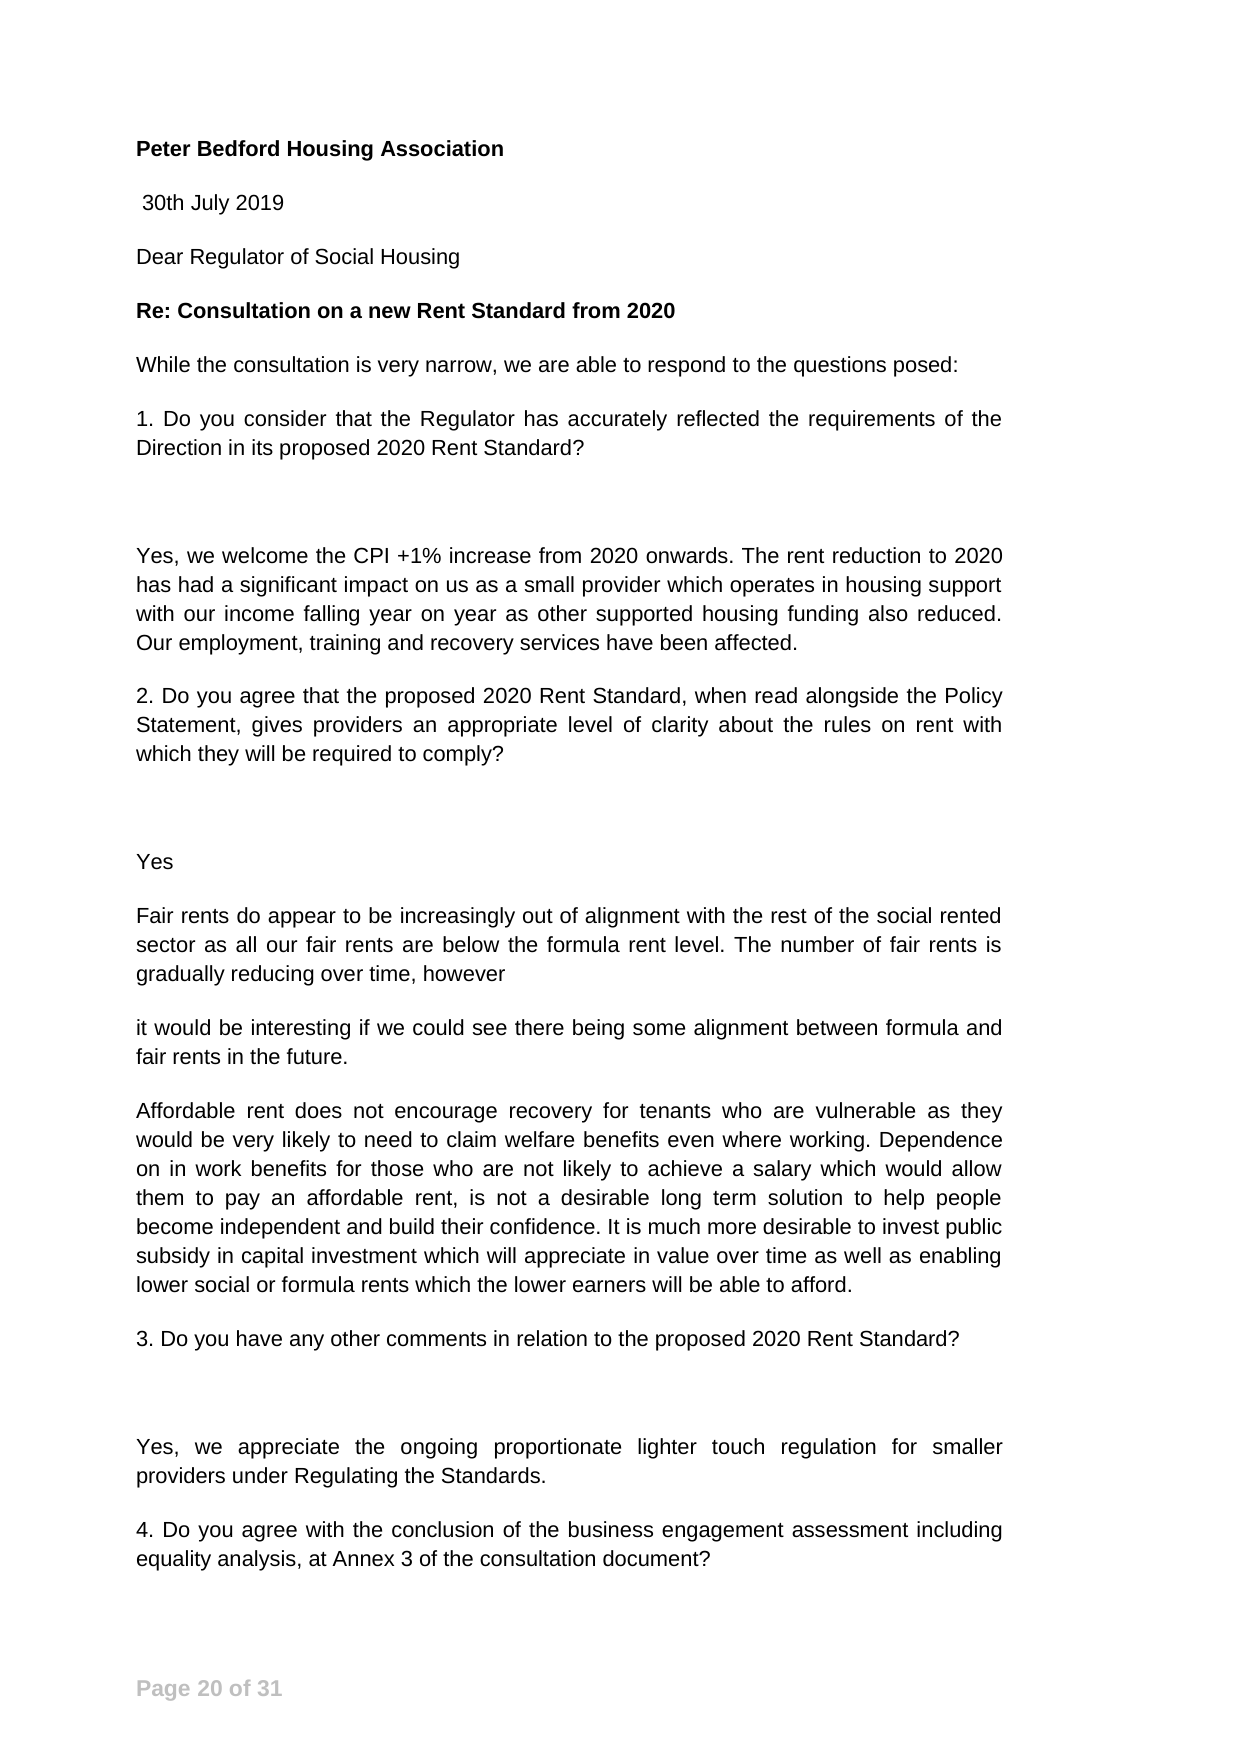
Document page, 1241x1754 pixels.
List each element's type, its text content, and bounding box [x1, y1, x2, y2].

text 3. Do you have any other comments in relation to the proposed 2020 Rent Standard? [136, 1326, 1004, 1351]
text Dear Regulator of Social Housing [136, 244, 1004, 269]
text Re: Consultation on a new Rent Standard from 2020 [136, 298, 1004, 323]
text Yes, we welcome the CPI +1% increase from 2020 onwards. The rent reduction to 2020 has had a significant impact on us as a small provider which operates in housing support with our income falling year on year as other supported housing funding also reduced. Our employment, training and recovery services have been affected. [136, 542, 1004, 654]
text While the consultation is very narrow, we are able to respond to the questions posed: [136, 352, 1004, 377]
text Fair rents do appear to be increasingly out of alignment with the rest of the social rented sector as all our fair rents are below the formula rent level. The number of fair rents is gradually reducing over time, however [136, 903, 1004, 986]
text 1. Do you consider that the Regulator has accurately reflected the requirements of the Direction in its proposed 2020 Rent Standard? [136, 406, 1004, 460]
text 4. Do you agree with the conclusion of the business engagement assessment including equality analysis, at Annex 3 of the consultation document? [136, 1516, 1004, 1571]
text 2. Do you agree that the proposed 2020 Rent Standard, when read alongside the Policy Statement, gives providers an appropriate level of clarity about the rules on rent with which they will be required to comply? [136, 683, 1004, 766]
text Peter Bedford Housing Association [136, 136, 1004, 161]
text 30th July 2019 [136, 190, 1004, 215]
text it would be interesting if we could see there being some alignment between formula and fair rents in the future. [136, 1015, 1004, 1069]
text Yes, we appreciate the ongoing proportionate lighter touch regulation for smaller providers under Regulating the Standards. [136, 1433, 1004, 1488]
text Yes [136, 849, 1004, 874]
text Affordable rent does not encourage recovery for tenants who are vulnerable as they would be very likely to need to claim welfare benefits even where working. Dependence on in work benefits for those who are not likely to achieve a salary which would allow them to pay an affordable rent, is not a desirable long term solution to help people become independent and build their confidence. It is much more desirable to invest public subsidy in capital investment which will appreciate in value over time as well as enabling lower social or formula rents which the lower earners will be able to afford. [136, 1098, 1004, 1297]
